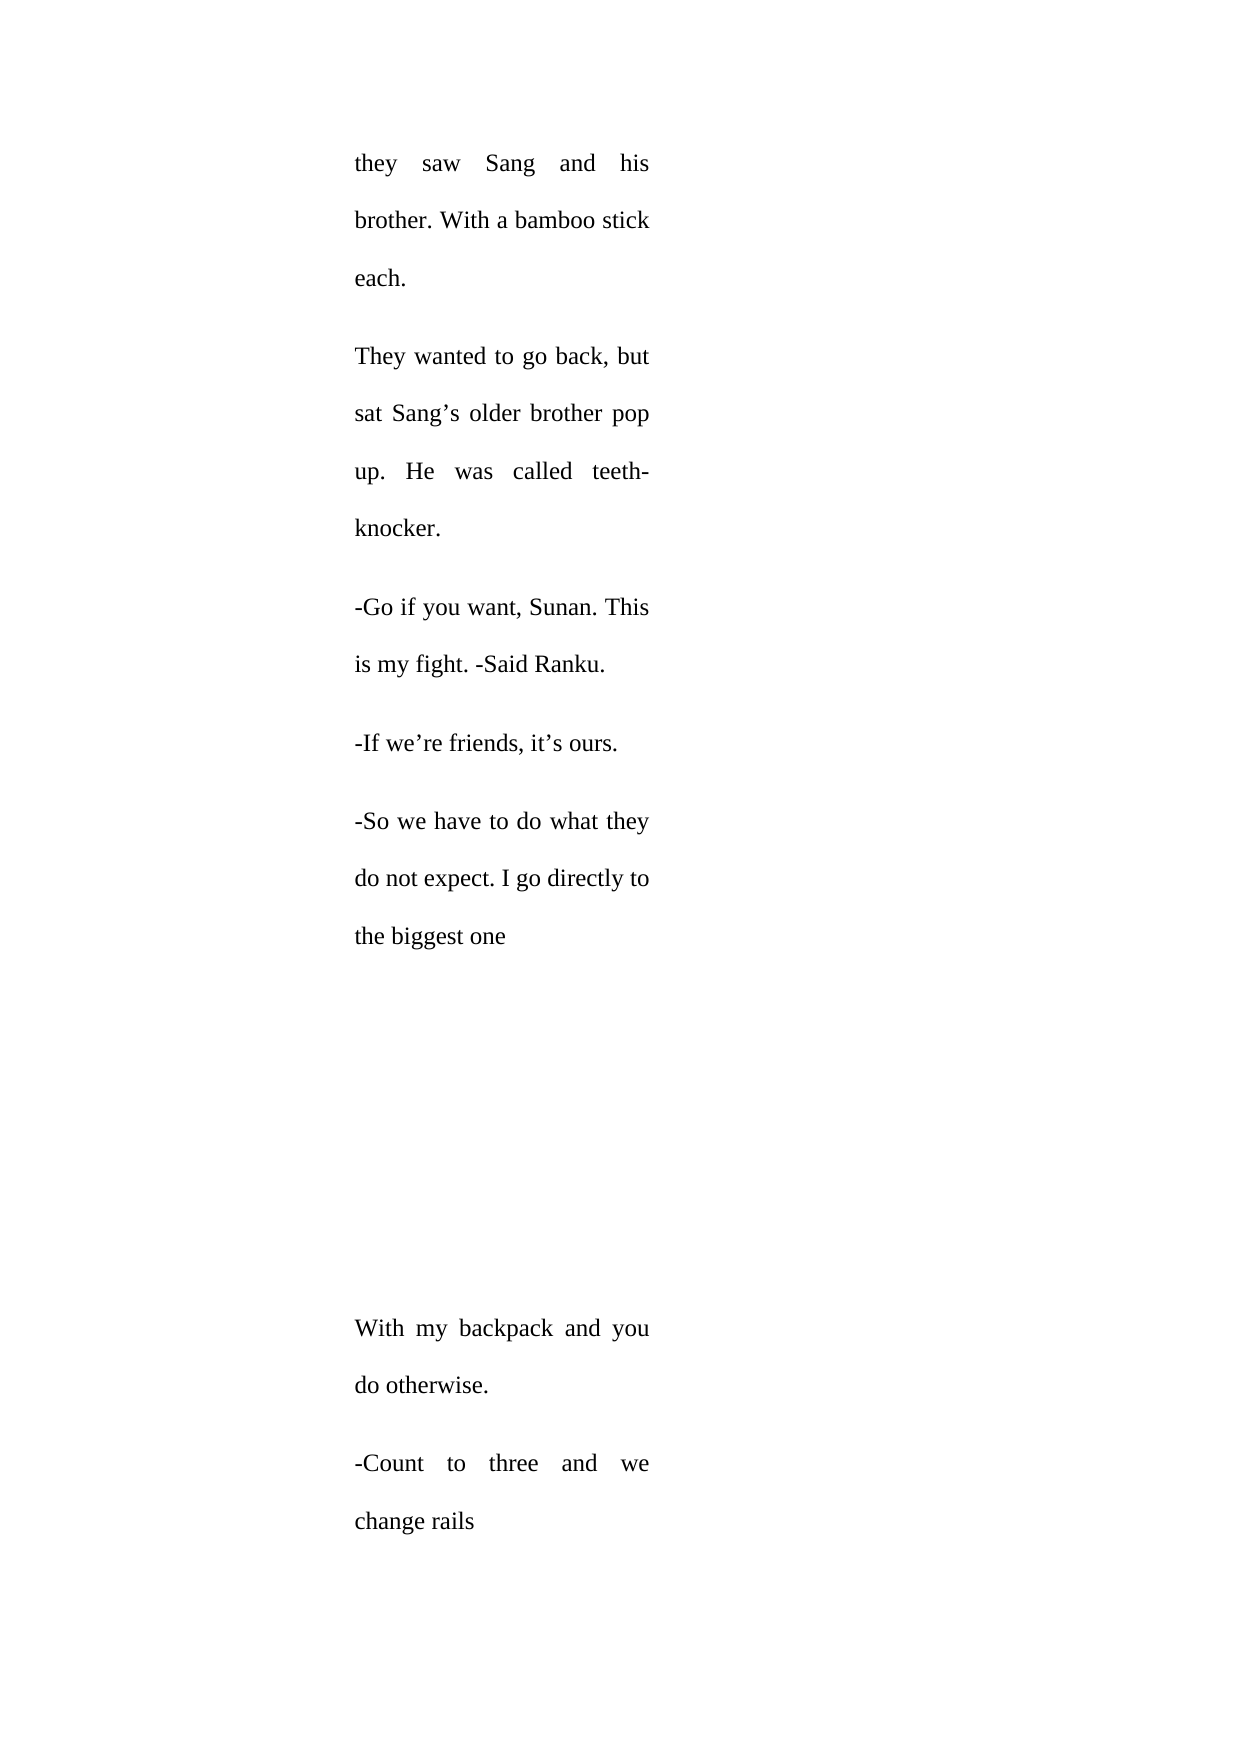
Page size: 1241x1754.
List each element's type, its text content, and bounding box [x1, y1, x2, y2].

text They wanted to go back, but sat Sang’s older brother pop up. He was called teeth-knocker. [354, 341, 649, 542]
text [354, 148, 649, 291]
text With my backpack and you do otherwise. [354, 1313, 649, 1399]
text -So we have to do what they do not expect. I go directly to the biggest one [354, 806, 649, 950]
text -If we’re friends, it’s ours. [354, 728, 649, 756]
text -Go if you want, Sunan. This is my fight. -Said Ranku. [354, 592, 649, 678]
text -Count to three and we change rails [354, 1448, 649, 1535]
